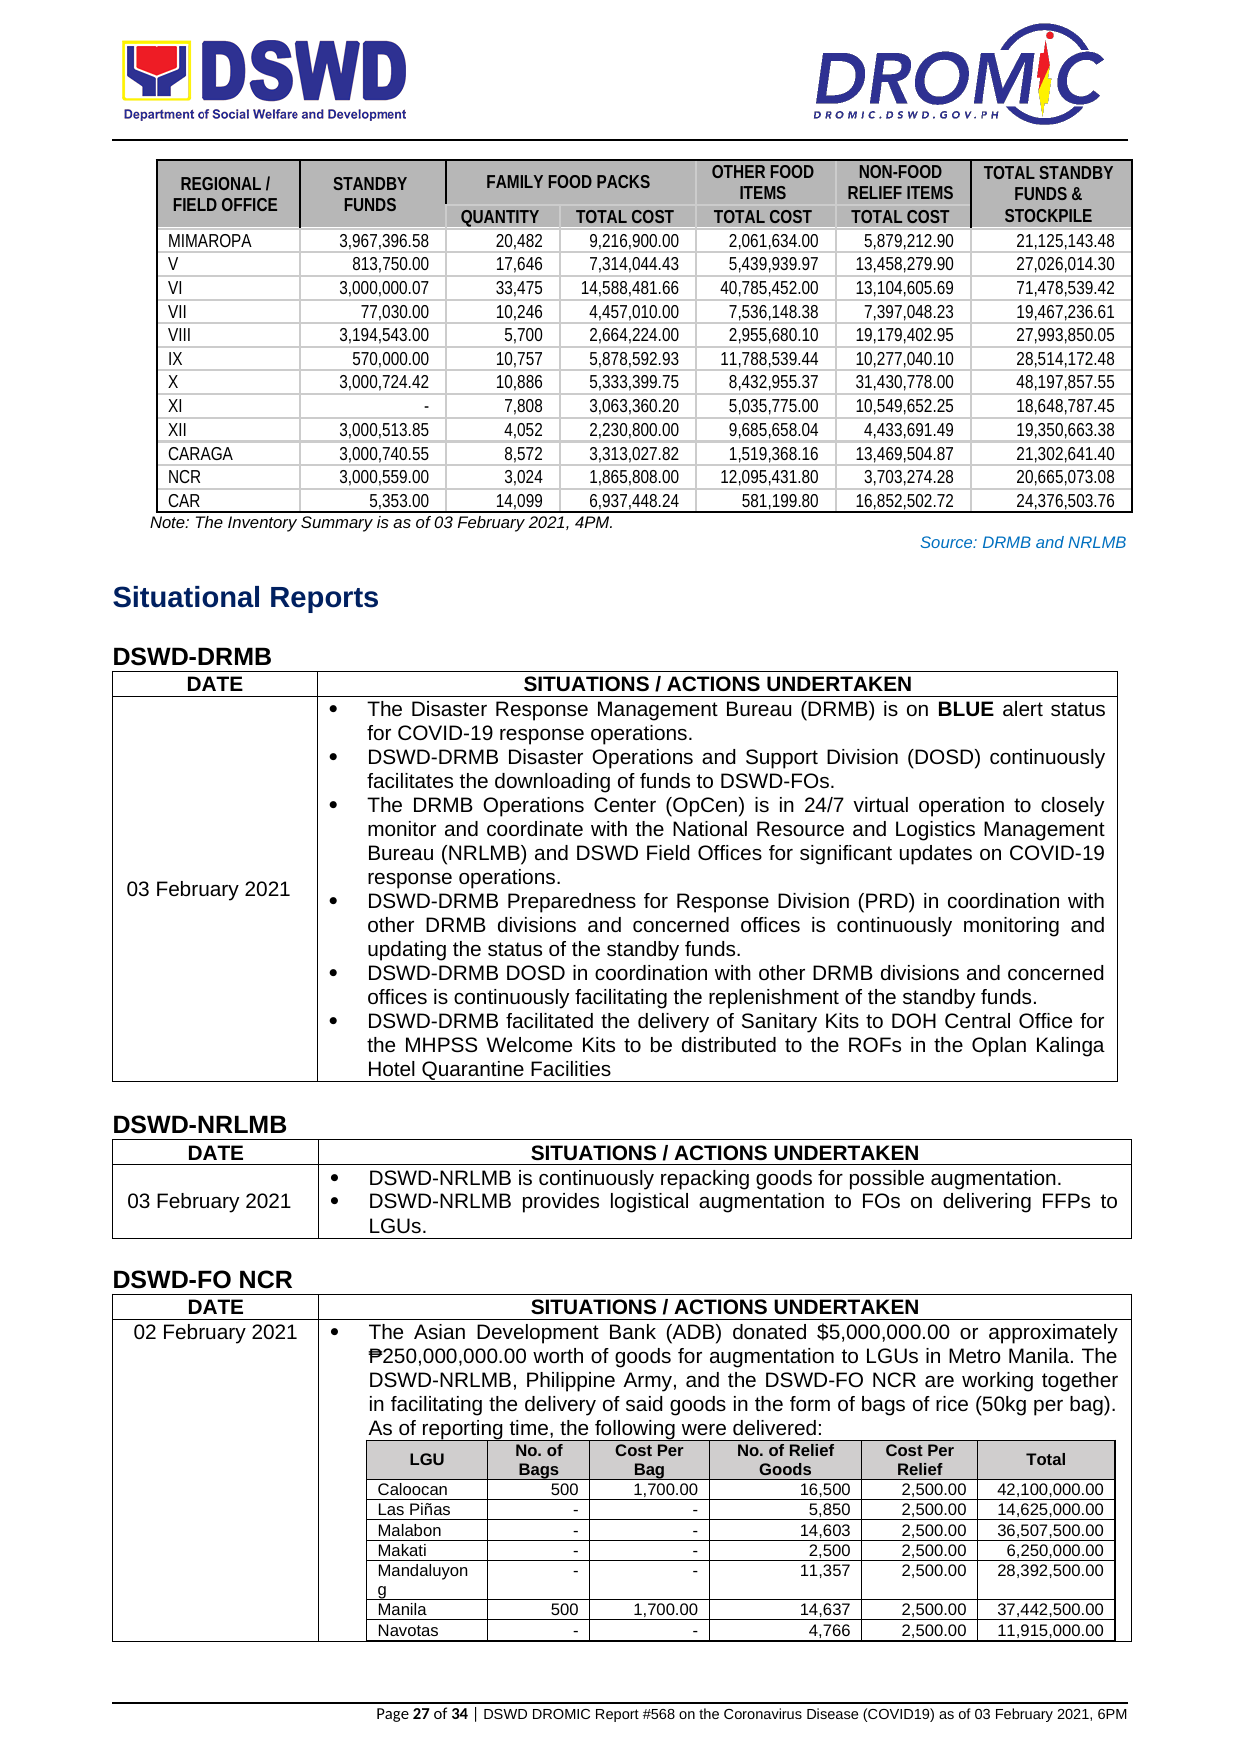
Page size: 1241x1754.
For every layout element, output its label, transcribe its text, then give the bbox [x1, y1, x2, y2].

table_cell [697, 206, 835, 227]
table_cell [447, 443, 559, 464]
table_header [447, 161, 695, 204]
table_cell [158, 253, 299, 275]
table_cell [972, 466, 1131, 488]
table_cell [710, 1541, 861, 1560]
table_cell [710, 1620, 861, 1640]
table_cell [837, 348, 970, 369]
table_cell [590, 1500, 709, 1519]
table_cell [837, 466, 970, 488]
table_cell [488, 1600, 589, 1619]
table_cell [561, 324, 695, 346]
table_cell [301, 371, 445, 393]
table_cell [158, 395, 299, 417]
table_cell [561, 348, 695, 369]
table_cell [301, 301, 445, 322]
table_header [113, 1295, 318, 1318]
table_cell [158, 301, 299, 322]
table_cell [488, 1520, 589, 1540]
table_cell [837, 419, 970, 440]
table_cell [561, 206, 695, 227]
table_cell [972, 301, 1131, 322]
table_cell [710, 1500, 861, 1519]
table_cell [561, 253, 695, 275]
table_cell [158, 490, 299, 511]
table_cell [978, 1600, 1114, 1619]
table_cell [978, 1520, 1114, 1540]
text Situational Reports [112, 580, 1128, 613]
text Source: DRMB and NRLMB [112, 532, 1128, 552]
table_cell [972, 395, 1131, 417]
text DSWD-DRMB [112, 642, 1128, 671]
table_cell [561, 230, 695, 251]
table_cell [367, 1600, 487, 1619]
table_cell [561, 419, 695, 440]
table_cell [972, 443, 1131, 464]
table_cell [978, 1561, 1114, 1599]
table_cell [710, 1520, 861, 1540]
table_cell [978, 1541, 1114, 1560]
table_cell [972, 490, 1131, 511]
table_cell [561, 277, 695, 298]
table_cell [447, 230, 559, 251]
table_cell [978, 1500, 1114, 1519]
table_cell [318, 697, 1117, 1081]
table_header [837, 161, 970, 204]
text Note: The Inventory Summary is as of 03 February 2021, 4PM. [150, 513, 1128, 532]
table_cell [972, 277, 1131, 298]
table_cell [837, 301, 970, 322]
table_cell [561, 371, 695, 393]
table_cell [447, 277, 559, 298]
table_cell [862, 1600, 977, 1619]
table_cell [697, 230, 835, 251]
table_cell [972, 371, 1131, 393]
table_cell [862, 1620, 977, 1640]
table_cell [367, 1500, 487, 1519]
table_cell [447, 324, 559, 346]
picture [781, 23, 1133, 125]
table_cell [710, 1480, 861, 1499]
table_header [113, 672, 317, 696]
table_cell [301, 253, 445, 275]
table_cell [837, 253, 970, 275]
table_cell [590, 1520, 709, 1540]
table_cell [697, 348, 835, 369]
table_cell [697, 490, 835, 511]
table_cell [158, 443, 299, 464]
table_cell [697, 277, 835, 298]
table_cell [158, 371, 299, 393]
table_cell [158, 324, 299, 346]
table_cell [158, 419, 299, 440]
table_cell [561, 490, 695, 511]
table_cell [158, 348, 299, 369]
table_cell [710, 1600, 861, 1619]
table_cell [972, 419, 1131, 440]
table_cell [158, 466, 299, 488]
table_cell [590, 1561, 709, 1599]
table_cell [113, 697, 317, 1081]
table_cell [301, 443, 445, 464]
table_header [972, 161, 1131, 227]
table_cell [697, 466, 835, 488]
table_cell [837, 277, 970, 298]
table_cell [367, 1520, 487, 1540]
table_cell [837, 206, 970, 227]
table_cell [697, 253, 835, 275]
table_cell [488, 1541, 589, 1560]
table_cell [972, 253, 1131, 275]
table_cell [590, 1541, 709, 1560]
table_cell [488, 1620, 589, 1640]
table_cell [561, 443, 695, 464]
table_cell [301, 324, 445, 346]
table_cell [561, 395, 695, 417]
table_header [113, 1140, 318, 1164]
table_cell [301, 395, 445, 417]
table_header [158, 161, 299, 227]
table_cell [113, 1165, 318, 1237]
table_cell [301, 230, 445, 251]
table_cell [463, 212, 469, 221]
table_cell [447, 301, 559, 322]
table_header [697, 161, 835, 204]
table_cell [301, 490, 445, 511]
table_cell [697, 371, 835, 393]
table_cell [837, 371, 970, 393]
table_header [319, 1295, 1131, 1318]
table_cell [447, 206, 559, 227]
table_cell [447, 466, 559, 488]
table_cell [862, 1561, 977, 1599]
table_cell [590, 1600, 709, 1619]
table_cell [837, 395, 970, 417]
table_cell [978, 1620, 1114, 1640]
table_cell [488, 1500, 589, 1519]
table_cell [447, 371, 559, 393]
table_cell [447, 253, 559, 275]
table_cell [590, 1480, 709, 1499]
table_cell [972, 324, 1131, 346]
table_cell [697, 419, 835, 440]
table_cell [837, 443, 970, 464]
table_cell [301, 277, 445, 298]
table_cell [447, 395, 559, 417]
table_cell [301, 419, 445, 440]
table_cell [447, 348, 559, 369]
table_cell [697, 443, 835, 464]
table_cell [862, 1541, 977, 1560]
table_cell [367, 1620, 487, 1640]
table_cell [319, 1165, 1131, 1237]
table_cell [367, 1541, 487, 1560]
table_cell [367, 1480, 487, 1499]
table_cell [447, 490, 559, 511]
text DSWD-NRLMB [112, 1111, 1128, 1139]
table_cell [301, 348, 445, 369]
picture [112, 37, 416, 125]
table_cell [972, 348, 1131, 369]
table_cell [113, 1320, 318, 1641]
text DSWD-FO NCR [112, 1265, 1128, 1293]
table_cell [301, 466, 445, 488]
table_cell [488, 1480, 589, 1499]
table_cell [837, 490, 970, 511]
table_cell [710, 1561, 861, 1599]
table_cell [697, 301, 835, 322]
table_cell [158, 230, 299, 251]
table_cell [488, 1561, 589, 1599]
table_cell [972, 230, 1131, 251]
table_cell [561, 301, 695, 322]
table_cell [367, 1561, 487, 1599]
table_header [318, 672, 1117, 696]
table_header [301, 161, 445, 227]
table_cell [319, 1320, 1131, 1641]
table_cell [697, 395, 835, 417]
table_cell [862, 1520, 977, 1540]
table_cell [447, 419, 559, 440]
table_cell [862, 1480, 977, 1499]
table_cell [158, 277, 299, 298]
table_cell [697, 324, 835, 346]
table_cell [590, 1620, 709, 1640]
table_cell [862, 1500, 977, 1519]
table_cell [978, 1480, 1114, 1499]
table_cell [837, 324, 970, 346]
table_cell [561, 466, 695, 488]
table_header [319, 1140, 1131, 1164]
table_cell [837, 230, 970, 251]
